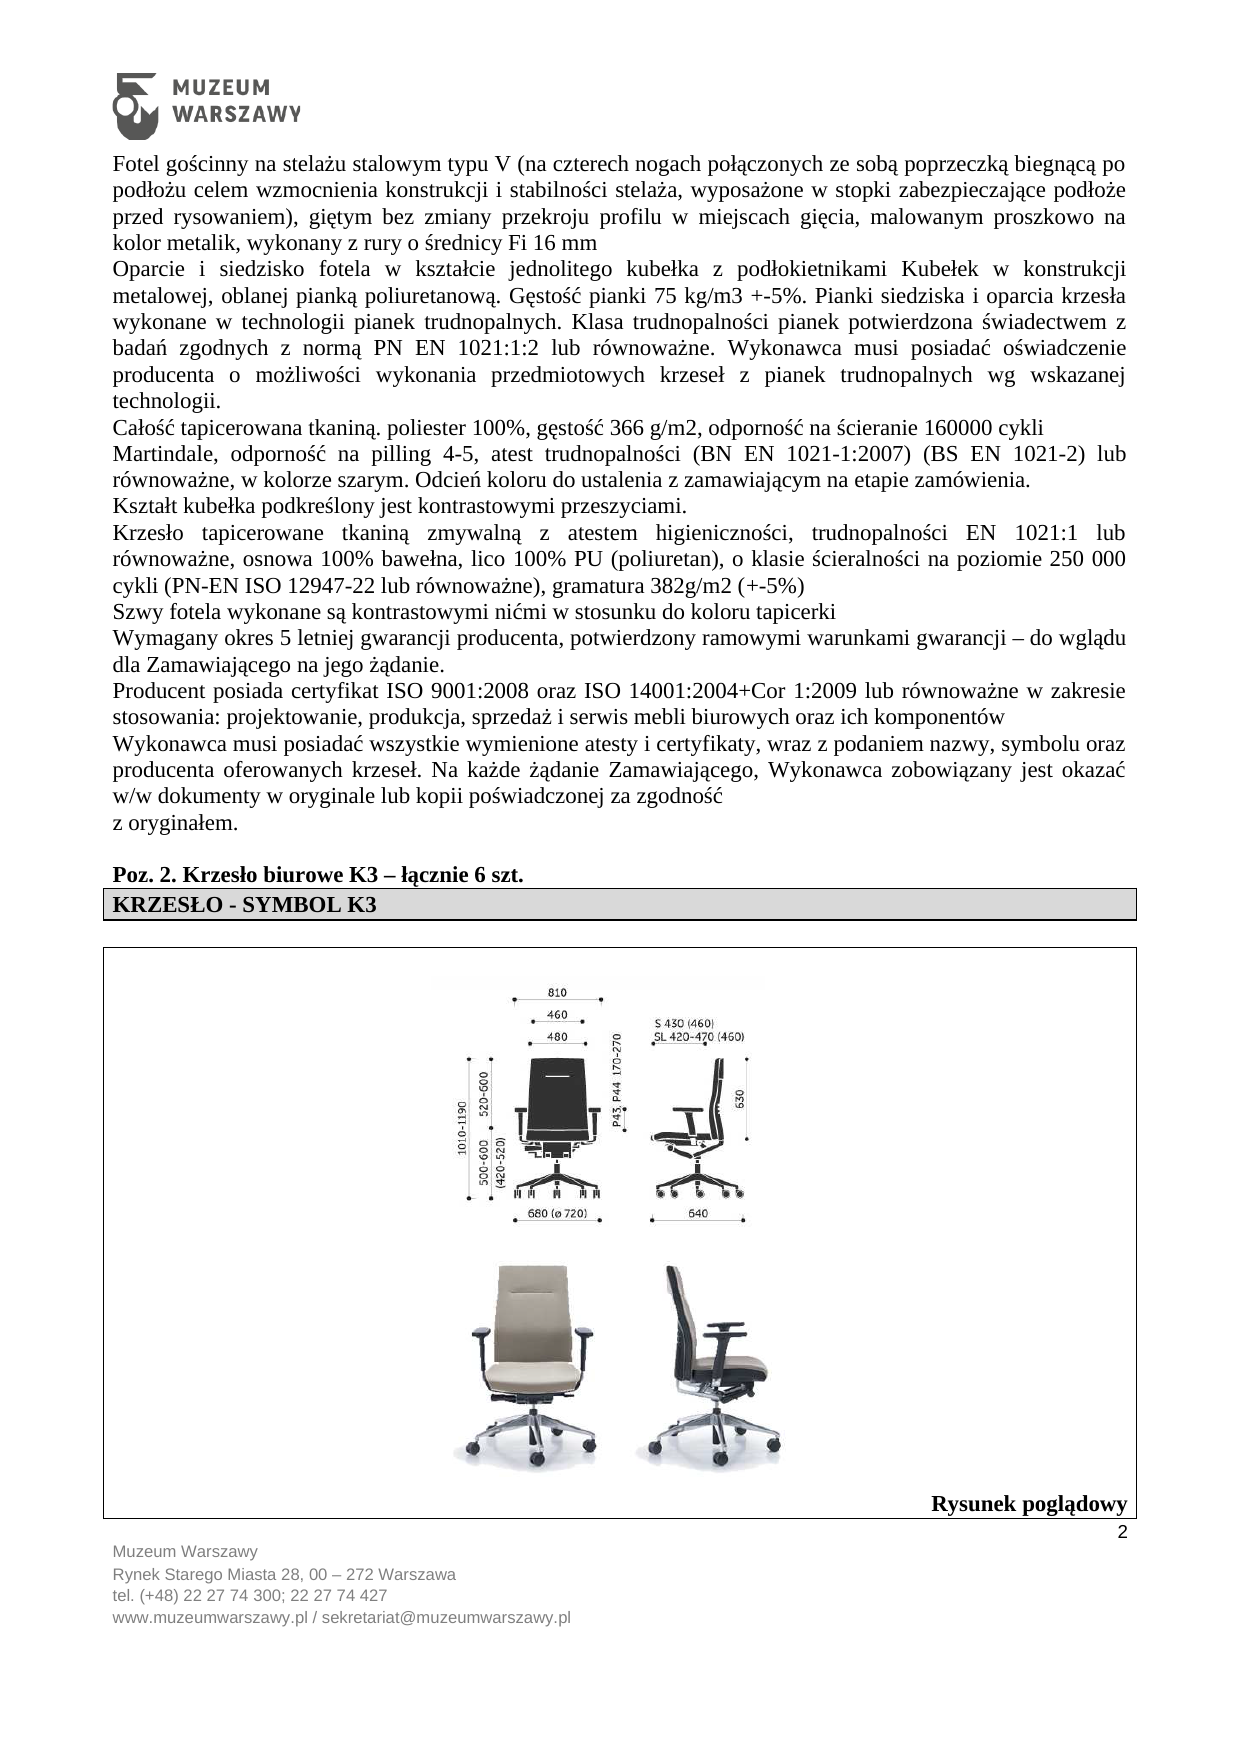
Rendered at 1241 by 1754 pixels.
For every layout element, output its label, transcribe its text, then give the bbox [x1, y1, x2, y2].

text Producent posiada certyfikat ISO 9001:2008 oraz ISO 14001:2004+Cor 1:2009 lub równoważne w zakresie stosowania: projektowanie, produkcja, sprzedaż i serwis mebli biurowych oraz ich komponentów [112, 677, 1128, 730]
text Wymagany okres 5 letniej gwarancji producenta, potwierdzony ramowymi warunkami gwarancji – do wglądu dla Zamawiającego na jego żądanie. [112, 624, 1128, 677]
text Całość tapicerowana tkaniną. poliester 100%, gęstość 366 g/m2, odporność na ścieranie 160000 cykli [112, 413, 1128, 440]
text Kształt kubełka podkreślony jest kontrastowymi przeszyciami. [112, 493, 1128, 519]
text Szwy fotela wykonane są kontrastowymi nićmi w stosunku do koloru tapicerki [112, 598, 1128, 624]
text Poz. 2. Krzesło biurowe K3 – łącznie 6 szt. [112, 862, 1128, 888]
text Oparcie i siedzisko fotela w kształcie jednolitego kubełka z podłokietnikami Kubełek w konstrukcji metalowej, oblanej pianką poliuretanową. Gęstość pianki 75 kg/m3 +-5%. Pianki siedziska i oparcia krzesła wykonane w technologii pianek trudnopalnych. Klasa trudnopalności pianek potwierdzona świadectwem z badań zgodnych z normą PN EN 1021:1:2 lub równoważne. Wykonawca musi posiadać oświadczenie producenta o możliwości wykonania przedmiotowych krzeseł z pianek trudnopalnych wg wskazanej technologii. [112, 255, 1128, 413]
text z oryginałem. [112, 809, 1128, 835]
text Wykonawca musi posiadać wszystkie wymienione atesty i certyfikaty, wraz z podaniem nazwy, symbolu oraz producenta oferowanych krzeseł. Na każde żądanie Zamawiającego, Wykonawca zobowiązany jest okazać w/w dokumenty w oryginale lub kopii poświadczonej za zgodność [112, 730, 1128, 809]
text Krzesło tapicerowane tkaniną zmywalną z atestem higieniczności, trudnopalności EN 1021:1 lub równoważne, osnowa 100% bawełna, lico 100% PU (poliuretan), o klasie ścieralności na poziomie 250 000 cykli (PN-EN ISO 12947-22 lub równoważne), gramatura 382g/m2 (+-5%) [112, 519, 1128, 598]
text Rysunek poglądowy [104, 1486, 1136, 1518]
text Martindale, odporność na pilling 4-5, atest trudnopalności (BN EN 1021-1:2007) (BS EN 1021-2) lub równoważne, w kolorze szarym. Odcień koloru do ustalenia z zamawiającym na etapie zamówienia. [112, 440, 1128, 493]
text Fotel gościnny na stelażu stalowym typu V (na czterech nogach połączonych ze sobą poprzeczką biegnącą po podłożu celem wzmocnienia konstrukcji i stabilności stelaża, wyposażone w stopki zabezpieczające podłoże przed rysowaniem), giętym bez zmiany przekroju profilu w miejscach gięcia, malowanym proszkowo na kolor metalik, wykonany z rury o średnicy Fi 16 mm [112, 150, 1128, 255]
text KRZESŁO - SYMBOL K3 [104, 889, 1136, 919]
